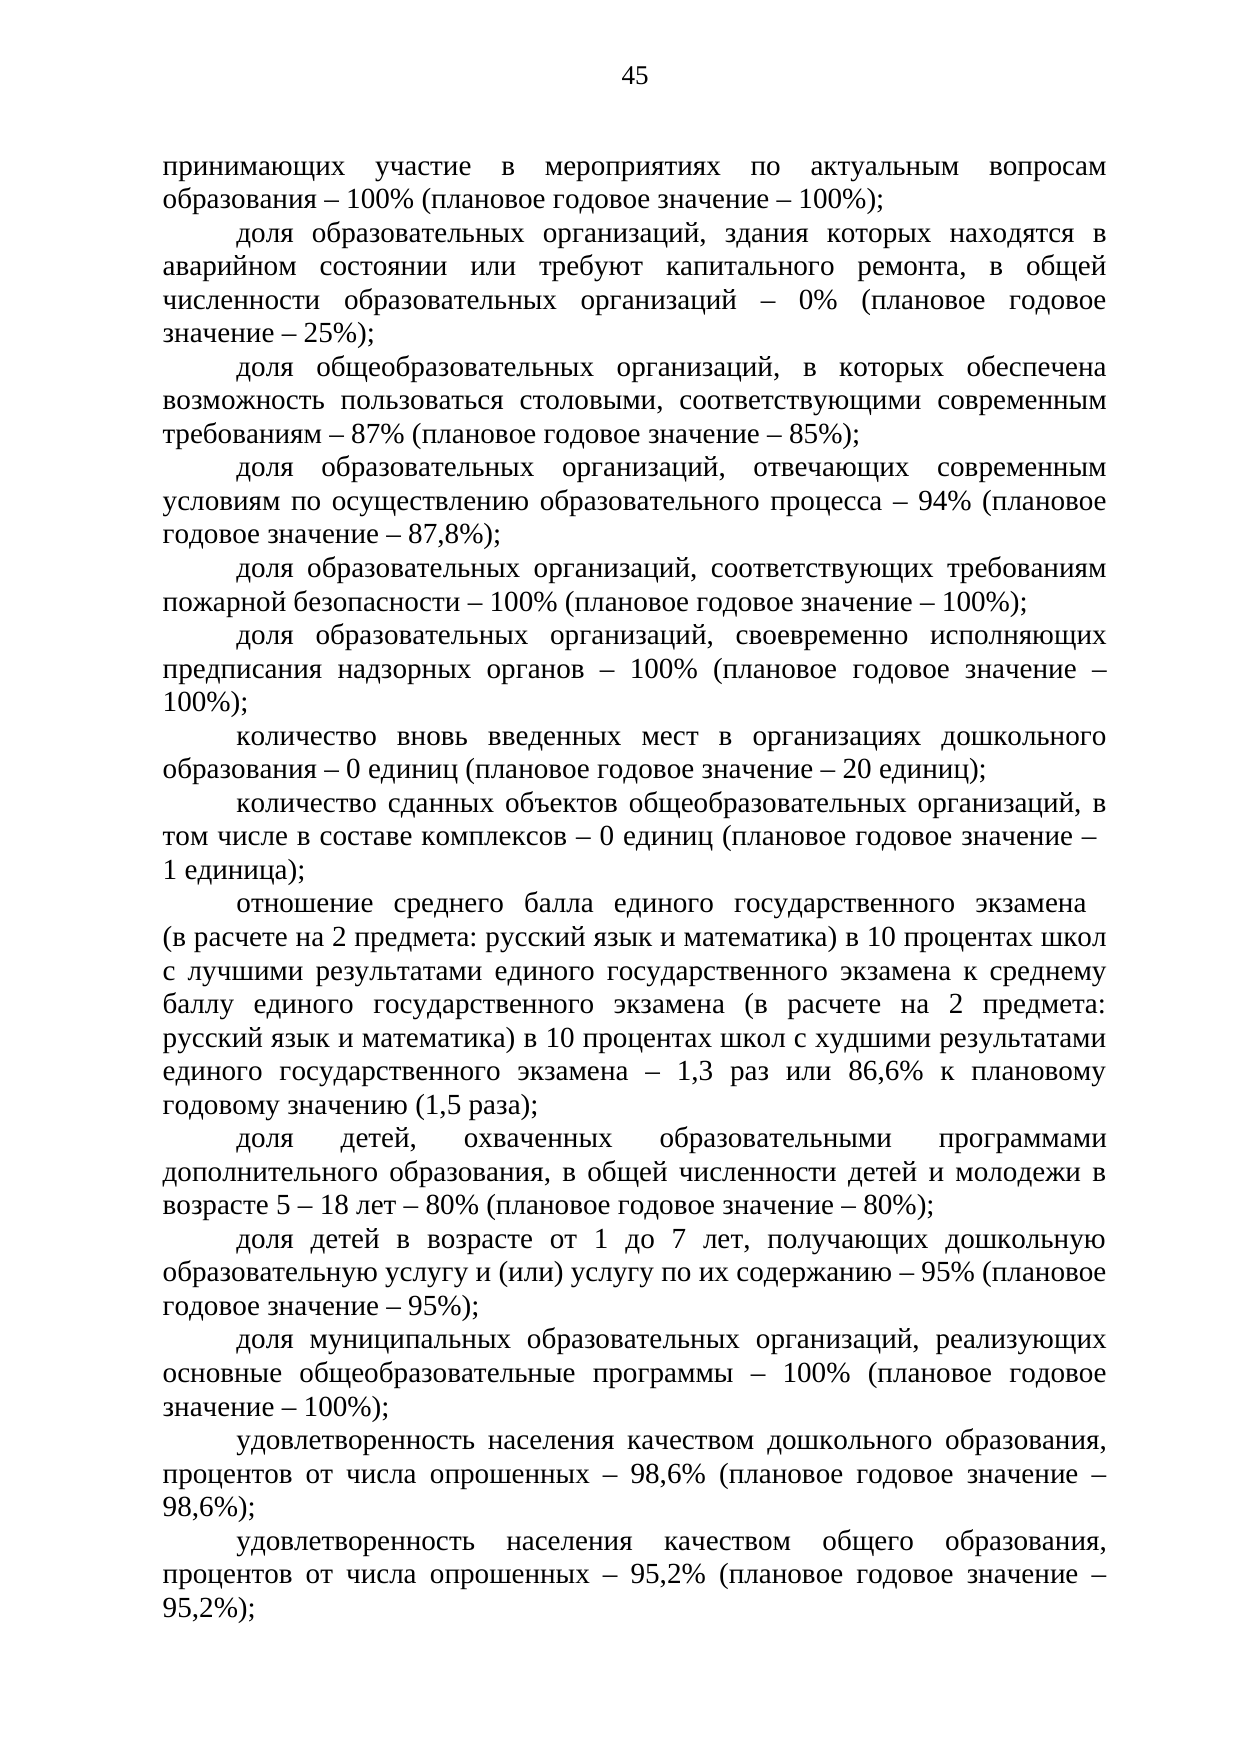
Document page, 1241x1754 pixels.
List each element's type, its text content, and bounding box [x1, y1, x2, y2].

text удовлетворенность населения качеством дошкольного образования, процентов от числа опрошенных – 98,6% (плановое годовое значение – 98,6%); [162, 1422, 1107, 1523]
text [162, 148, 1107, 215]
text отношение среднего балла единого государственного экзамена (в расчете на 2 предмета: русский язык и математика) в 10 процентах школ с лучшими результатами единого государственного экзамена к среднему баллу единого государственного экзамена (в расчете на 2 предмета: русский язык и математика) в 10 процентах школ с худшими результатами единого государственного экзамена – 1,3 раз или 86,6% к плановому годовому значению (1,5 раза); [162, 886, 1107, 1120]
text удовлетворенность населения качеством общего образования, процентов от числа опрошенных – 95,2% (плановое годовое значение – 95,2%); [162, 1523, 1107, 1623]
text доля образовательных организаций, своевременно исполняющих предписания надзорных органов – 100% (плановое годовое значение – 100%); [162, 617, 1107, 718]
text доля общеобразовательных организаций, в которых обеспечена возможность пользоваться столовыми, соответствующими современным требованиям – 87% (плановое годовое значение – 85%); [162, 349, 1107, 449]
text доля муниципальных образовательных организаций, реализующих основные общеобразовательные программы – 100% (плановое годовое значение – 100%); [162, 1322, 1107, 1422]
text количество сданных объектов общеобразовательных организаций, в том числе в составе комплексов – 0 единиц (плановое годовое значение – 1 единица); [162, 785, 1107, 886]
text доля образовательных организаций, здания которых находятся в аварийном состоянии или требуют капитального ремонта, в общей численности образовательных организаций – 0% (плановое годовое значение – 25%); [162, 215, 1107, 349]
text доля образовательных организаций, соответствующих требованиям пожарной безопасности – 100% (плановое годовое значение – 100%); [162, 550, 1107, 617]
text доля детей в возрасте от 1 до 7 лет, получающих дошкольную образовательную услугу и (или) услугу по их содержанию – 95% (плановое годовое значение – 95%); [162, 1221, 1107, 1322]
text доля образовательных организаций, отвечающих современным условиям по осуществлению образовательного процесса – 94% (плановое годовое значение – 87,8%); [162, 449, 1107, 550]
text количество вновь введенных мест в организациях дошкольного образования – 0 единиц (плановое годовое значение – 20 единиц); [162, 718, 1107, 785]
text доля детей, охваченных образовательными программами дополнительного образования, в общей численности детей и молодежи в возрасте 5 – 18 лет – 80% (плановое годовое значение – 80%); [162, 1120, 1107, 1221]
